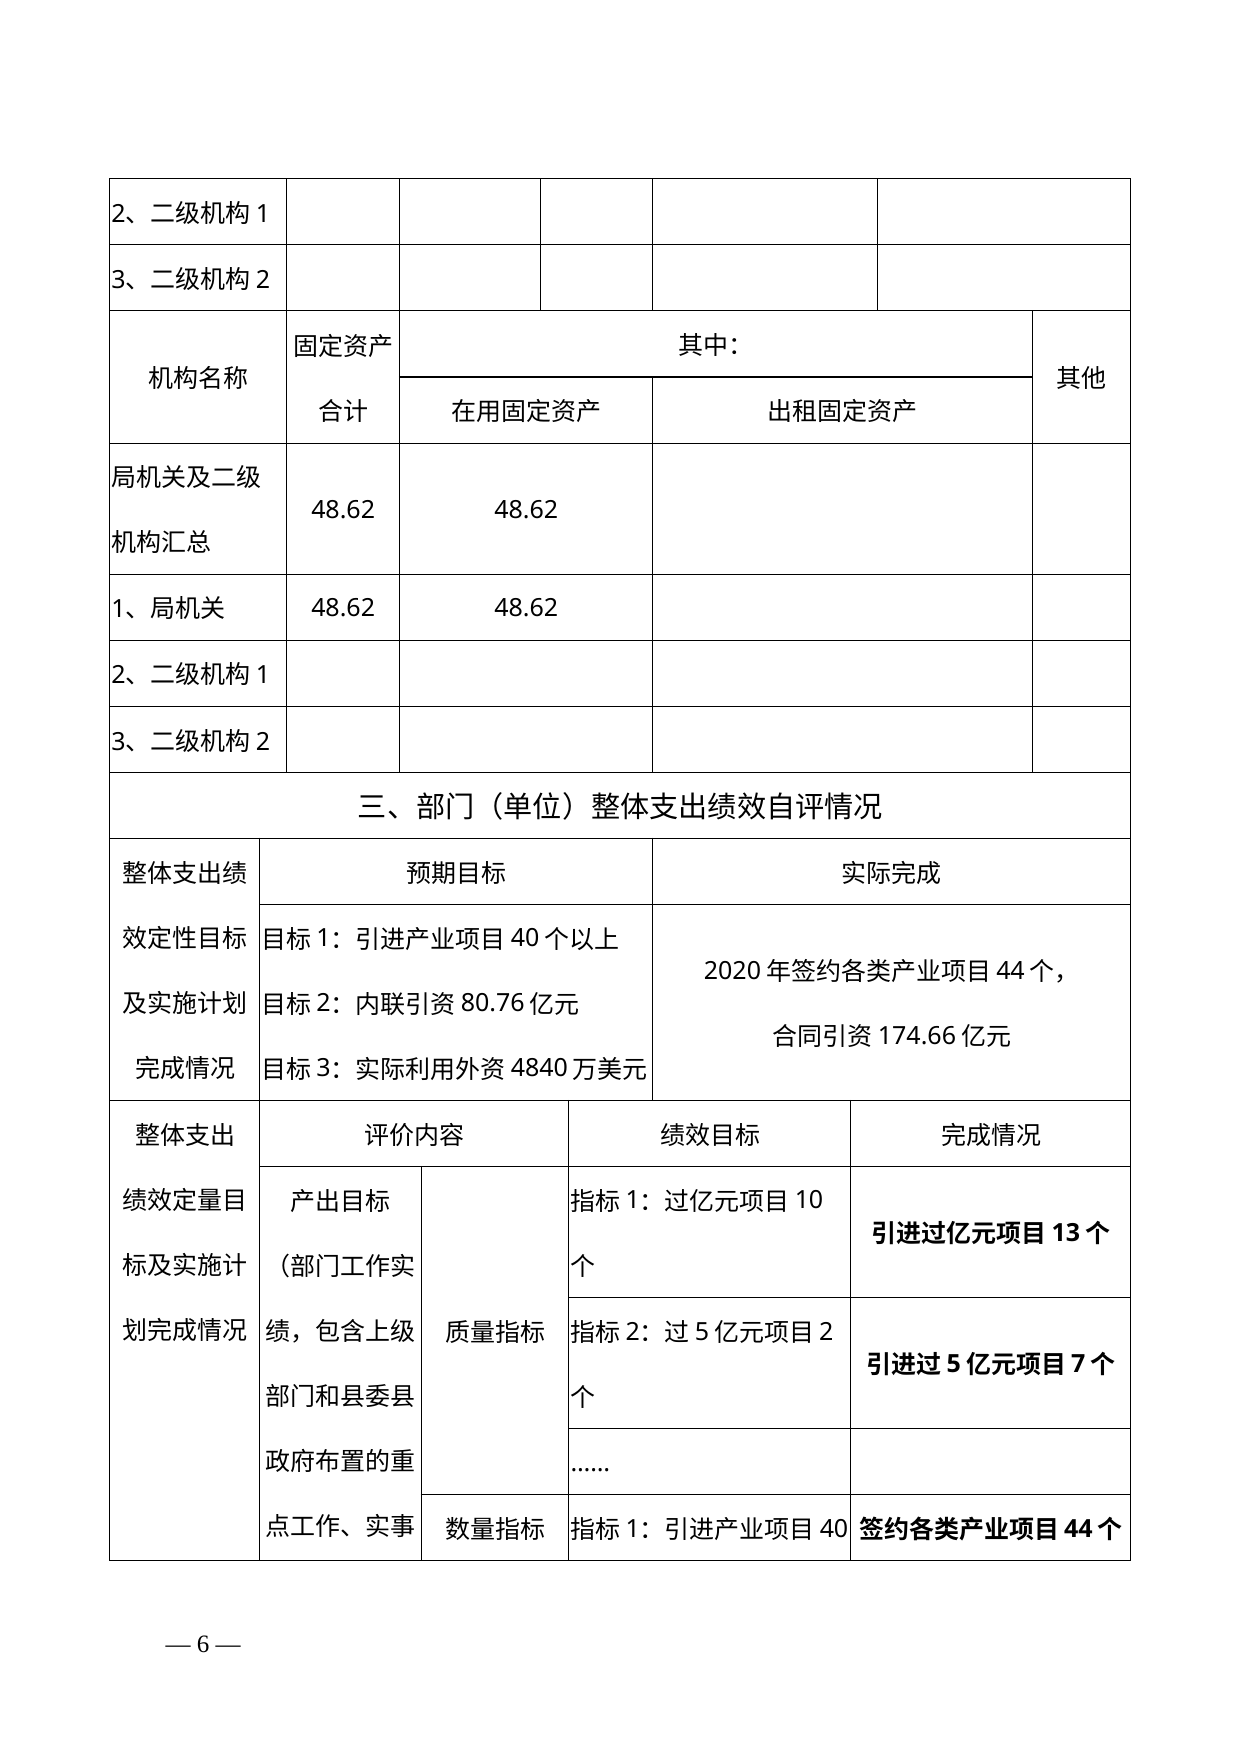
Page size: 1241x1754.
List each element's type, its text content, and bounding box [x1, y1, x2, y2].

table_cell [653, 575, 1032, 639]
table_cell [400, 245, 540, 310]
table_cell 3、二级机构2 [110, 245, 286, 310]
table_cell [1033, 707, 1130, 772]
table_cell 三、部门（单位）整体支出绩效自评情况 [110, 773, 1130, 838]
table_cell 局机关及二级机构汇总 [110, 444, 286, 573]
table_cell 2、二级机构1 [110, 179, 286, 244]
table_cell 完成情况 [851, 1101, 1130, 1166]
table_cell 48.62 [287, 575, 399, 639]
table_cell [287, 641, 399, 706]
table_cell 48.62 [400, 575, 652, 639]
table_cell [541, 245, 652, 310]
table_cell 签约各类产业项目44个 [851, 1495, 1130, 1560]
table_cell [653, 245, 877, 310]
table_cell 实际完成 [653, 839, 1130, 904]
table_cell [653, 444, 1032, 573]
table_cell 3、二级机构2 [110, 707, 286, 772]
table_cell [400, 707, 652, 772]
table_cell 1、局机关 [110, 575, 286, 639]
table_cell 指标2：过5亿元项目2个 [569, 1298, 850, 1428]
table_cell 在用固定资产 [400, 378, 652, 442]
table_cell …… [569, 1429, 850, 1494]
table_cell 绩效目标 [569, 1101, 850, 1166]
table_cell [653, 179, 877, 244]
table_cell 出租固定资产 [653, 378, 1032, 442]
table_cell 其他 [1033, 311, 1130, 442]
table_cell 48.62 [400, 444, 652, 573]
table_cell [851, 1429, 1130, 1494]
table_cell 整体支出绩效定性目标及实施计划完成情况 [110, 839, 259, 1100]
table_cell 引进过5亿元项目7个 [851, 1298, 1130, 1428]
table_cell 产出目标 （部门工作实绩，包含上级部门和县委县政府布置的重点工作、实事任务等，根据部门实际进行调整细化） [260, 1167, 421, 1560]
table_cell 数量指标 [422, 1495, 568, 1560]
table_cell 引进过亿元项目13个 [851, 1167, 1130, 1297]
table_cell 机构名称 [110, 311, 286, 442]
table_cell 整体支出 绩效定量目标及实施计划完成情况 [110, 1101, 259, 1560]
table_cell 评价内容 [260, 1101, 568, 1166]
table_cell [653, 707, 1032, 772]
table_cell [1033, 575, 1130, 639]
table_cell 质量指标 [422, 1167, 568, 1494]
table_cell [400, 641, 652, 706]
table_cell [878, 179, 1130, 244]
table_cell 其中： [400, 311, 1032, 376]
table_cell 目标1：引进产业项目40个以上 目标2：内联引资80.76亿元 目标3：实际利用外资4840万美元 [260, 905, 652, 1100]
table_cell 2020年签约各类产业项目44个， 合同引资174.66亿元 [653, 905, 1130, 1100]
table_cell 指标1：过亿元项目10个 [569, 1167, 850, 1297]
table_cell 指标1：引进产业项目40个 [569, 1495, 850, 1560]
table_cell 2、二级机构1 [110, 641, 286, 706]
table_cell 固定资产 合计 [287, 311, 399, 442]
table_cell [878, 245, 1130, 310]
table_cell [400, 179, 540, 244]
table_cell [287, 707, 399, 772]
table_cell [1033, 444, 1130, 573]
table_cell 48.62 [287, 444, 399, 573]
table_cell [287, 179, 399, 244]
table_cell [653, 641, 1032, 706]
table_cell [541, 179, 652, 244]
table_cell [1033, 641, 1130, 706]
table_cell [287, 245, 399, 310]
table_cell 预期目标 [260, 839, 652, 904]
